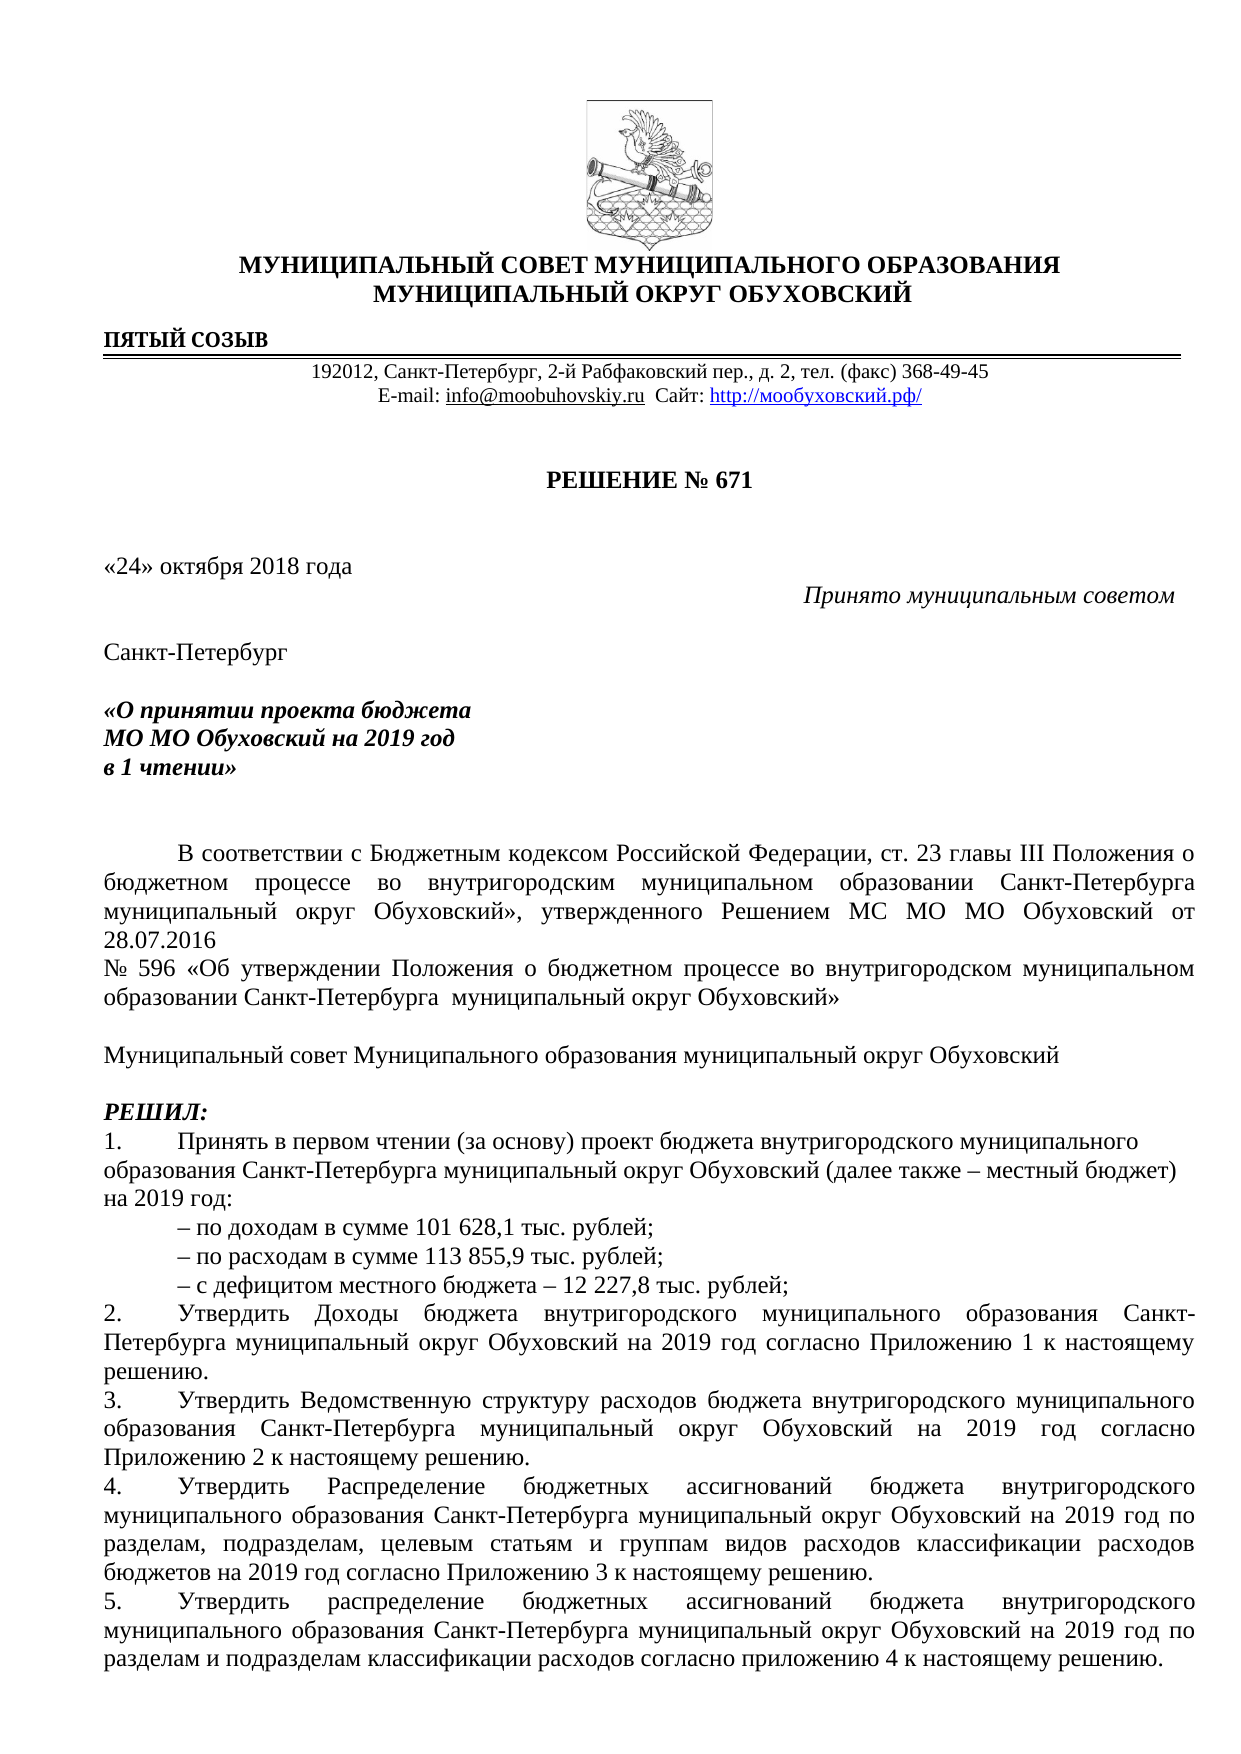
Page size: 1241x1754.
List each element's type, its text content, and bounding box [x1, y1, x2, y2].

text Принято муниципальным советом [103, 580, 1196, 608]
text – по расходам в сумме 113 855,9 тыс. рублей; [177, 1241, 1196, 1270]
text МУНИЦИПАЛЬНЫЙ ОКРУГ ОБУХОВСКИЙ [103, 279, 1181, 308]
subtitle ПЯТЫЙ СОЗЫВ [103, 328, 1181, 354]
list Утвердить Ведомственную структуру расходов бюджета внутригородского муниципального образования Санкт-Петербурга муниципальный округ Обуховский на 2019 год согласно Приложению 2 к настоящему решению. [103, 1385, 1196, 1471]
text Санкт-Петербург [103, 637, 1196, 666]
list Утвердить Доходы бюджета внутригородского муниципального образования Санкт-Петербурга муниципальный округ Обуховский на 2019 год согласно Приложению 1 к настоящему решению. [103, 1298, 1196, 1385]
text «О принятии проекта бюджета [103, 695, 1196, 723]
text № 596 «Об утверждении Положения о бюджетном процессе во внутригородском муниципальном образовании Санкт-Петербурга муниципальный округ Обуховский» [103, 953, 1196, 1011]
text МО МО Обуховский на 2019 год [103, 723, 1196, 752]
text E-mail: info@moobuhovskiy.ru Сайт: http://мообуховский.рф/ [103, 383, 1196, 407]
text РЕШИЛ: [103, 1097, 1196, 1126]
text В соответствии с Бюджетным кодексом Российской Федерации, ст. 23 главы III Положения о бюджетном процессе во внутригородским муниципальном образовании Санкт-Петербурга муниципальный округ Обуховский», утвержденного Решением МС МО МО Обуховский от 28.07.2016 [103, 838, 1196, 953]
text – по доходам в сумме 101 628,1 тыс. рублей; [103, 1212, 1196, 1241]
text «24» октября 2018 года [103, 551, 1196, 580]
text Муниципальный совет Муниципального образования муниципальный округ Обуховский [103, 1040, 1196, 1068]
text 192012, Санкт-Петербург, 2-й Рабфаковский пер., д. 2, тел. (факс) 368-49-45 [103, 359, 1196, 383]
text в 1 чтении» [103, 752, 1196, 781]
title МУНИЦИПАЛЬНЫЙ СОВЕТ МУНИЦИПАЛЬНОГО ОБРАЗОВАНИЯ [103, 250, 1196, 279]
list Принять в первом чтении (за основу) проект бюджета внутригородского муниципального образования Санкт-Петербурга муниципальный округ Обуховский (далее также – местный бюджет) на 2019 год: [103, 1126, 1196, 1212]
text РЕШЕНИЕ № 671 [103, 465, 1196, 493]
list Утвердить распределение бюджетных ассигнований бюджета внутригородского муниципального образования Санкт-Петербурга муниципальный округ Обуховский на 2019 год по разделам и подразделам классификации расходов согласно приложению 4 к настоящему решению. [103, 1586, 1196, 1672]
picture [586, 100, 713, 251]
text – с дефицитом местного бюджета – 12 227,8 тыс. рублей; [177, 1270, 1196, 1298]
list Утвердить Распределение бюджетных ассигнований бюджета внутригородского муниципального образования Санкт-Петербурга муниципальный округ Обуховский на 2019 год по разделам, подразделам, целевым статьям и группам видов расходов классификации расходов бюджетов на 2019 год согласно Приложению 3 к настоящему решению. [103, 1471, 1196, 1586]
